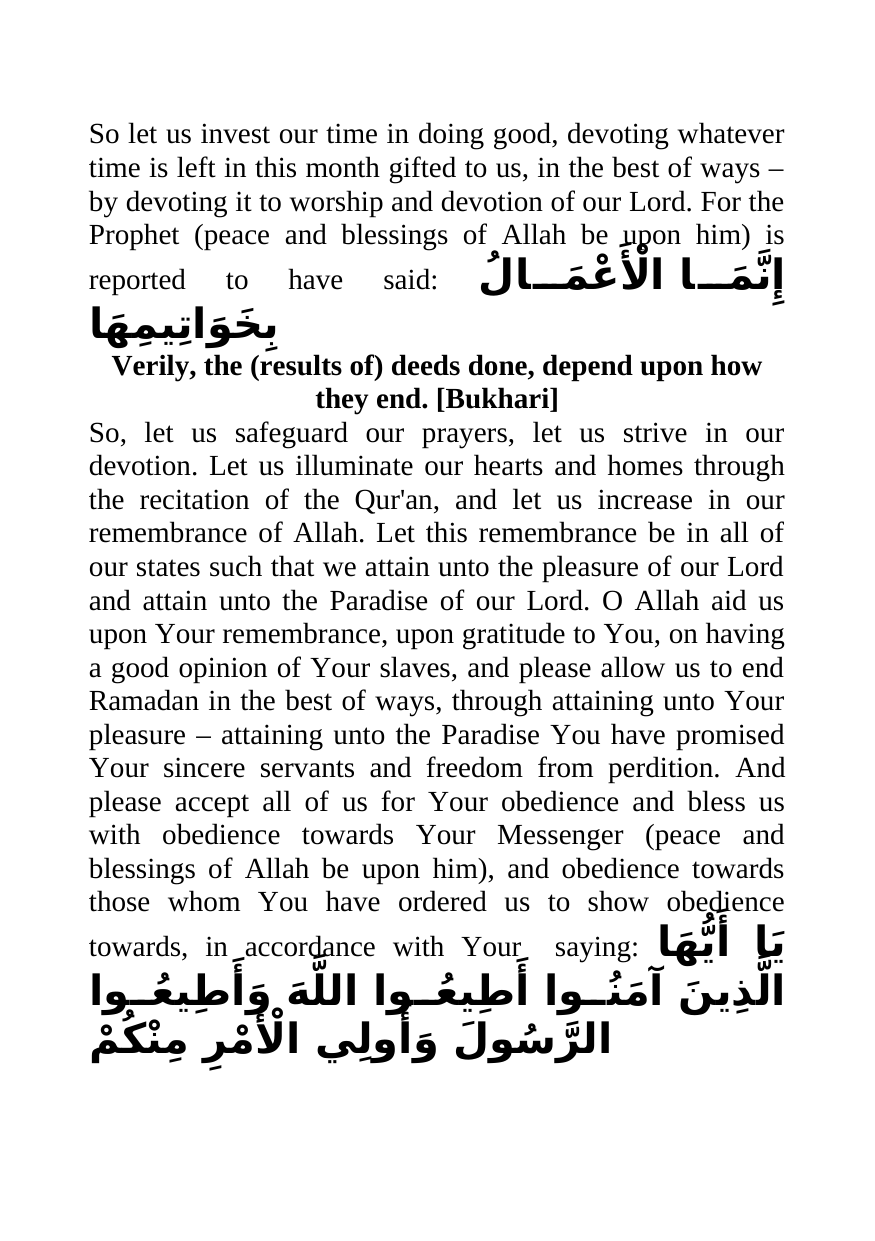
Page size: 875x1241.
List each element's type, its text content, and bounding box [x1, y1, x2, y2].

text Verily, the (results of) deeds done, depend upon how they end. [Bukhari] [89, 348, 785, 415]
text So, let us safeguard our prayers, let us strive in our devotion. Let us illuminate our hearts and homes through the recitation of the Qur'an, and let us increase in our remembrance of Allah. Let this remembrance be in all of our states such that we attain unto the pleasure of our Lord and attain unto the Paradise of our Lord. O Allah aid us upon Your remembrance, upon gratitude to You, on having a good opinion of Your slaves, and please allow us to end Ramadan in the best of ways, through attaining unto Your pleasure – attaining unto the Paradise You have promised Your sincere servants and freedom from perdition. And please accept all of us for Your obedience and bless us with obedience towards Your Messenger (peace and blessings of Allah be upon him), and obedience towards those whom You have ordered us to show obedience towards, in accordance with Your saying: يَا أَيُّهَا الَّذِينَ آمَنُوا أَطِيعُوا اللَّهَ وَأَطِيعُوا الرَّسُولَ وَأُولِي الْأَمْرِ مِنْكُمْ [89, 415, 785, 1064]
text So let us invest our time in doing good, devoting whatever time is left in this month gifted to us, in the best of ways – by devoting it to worship and devotion of our Lord. For the Prophet (peace and blessings of Allah be upon him) is reported to have said: إِنَّمَا الْأَعْمَالُ بِخَوَاتِيمِهَا [89, 117, 785, 348]
